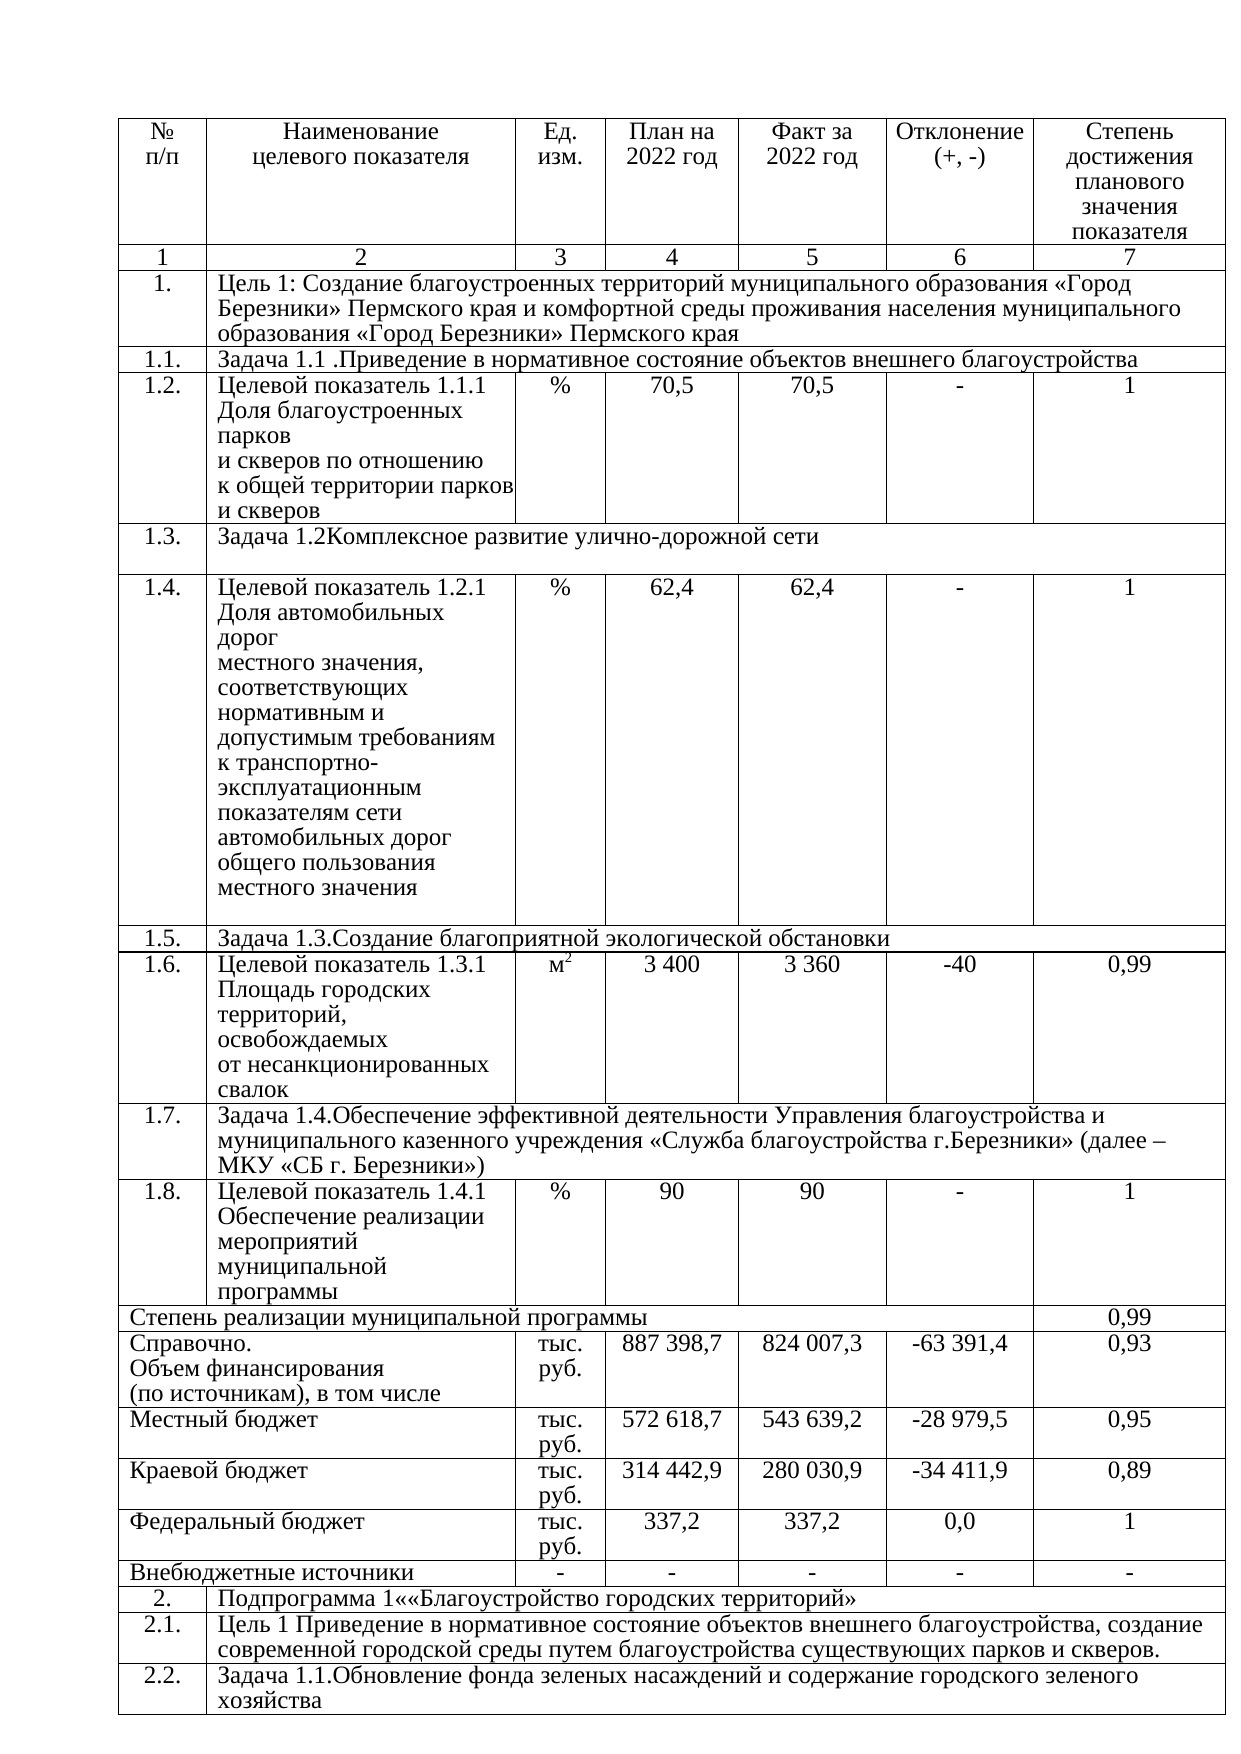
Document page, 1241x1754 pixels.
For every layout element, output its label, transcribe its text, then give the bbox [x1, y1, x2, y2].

table_cell Цель 1 Приведение в нормативное состояние объектов внешнего благоустройства, создание современной городской среды путем благоустройства существующих парков и скверов. [207, 1613, 1225, 1663]
table_cell Задача 1.1 .Приведение в нормативное состояние объектов внешнего благоустройства [207, 347, 1225, 372]
table_cell -63 391,4 [887, 1332, 1033, 1407]
table_header Отклонение (+, -) [887, 119, 1033, 244]
table_cell 314 442,9 [606, 1459, 738, 1509]
table_cell 2 [207, 245, 515, 270]
table_cell 887 398,7 [606, 1332, 738, 1407]
table_cell 3 360 [739, 953, 886, 1102]
table_header Ед. изм. [516, 119, 605, 244]
table_cell - [516, 1561, 605, 1586]
table_cell -28 979,5 [887, 1408, 1033, 1458]
table_cell 1.7. [119, 1104, 206, 1178]
table_header Степень достижения планового значения показателя [1034, 119, 1225, 244]
table_cell Задача 1.4.Обеспечение эффективной деятельности Управления благоустройства и муниципального казенного учреждения «Служба благоустройства г.Березники» (далее – МКУ «СБ г. Березники») [207, 1104, 1225, 1178]
table_cell Задача 1.2Комплексное развитие улично-дорожной сети [207, 524, 1225, 574]
table_cell 1.4. [119, 575, 206, 925]
table_cell % [516, 373, 605, 523]
table_cell 0,89 [1034, 1459, 1225, 1509]
table_cell тыс. руб. [516, 1408, 605, 1458]
table_cell 70,5 [739, 373, 886, 523]
table_cell - [887, 575, 1033, 925]
table_cell 62,4 [739, 575, 886, 925]
table_cell 1.5. [119, 926, 206, 951]
table_cell 2.1. [119, 1613, 206, 1663]
table_cell Степень реализации муниципальной программы [119, 1306, 1033, 1331]
table_cell 1 [119, 245, 206, 270]
table_cell - [887, 1561, 1033, 1586]
table_cell Цель 1: Создание благоустроенных территорий муниципального образования «Город Березники» Пермского края и комфортной среды проживания населения муниципального образования «Город Березники» Пермского края [207, 271, 1225, 346]
table_cell 70,5 [606, 373, 738, 523]
table_cell Краевой бюджет [119, 1459, 515, 1509]
table_cell - [887, 373, 1033, 523]
table_cell 1.2. [119, 373, 206, 523]
table_cell Целевой показатель 1.3.1 Площадь городских территорий, освобождаемых от несанкционированных свалок [207, 953, 515, 1102]
table_cell 572 618,7 [606, 1408, 738, 1458]
table_cell Целевой показатель 1.2.1 Доля автомобильных дорог местного значения, соответствующих нормативным и допустимым требованиям к транспортно-эксплуатационным показателям сети автомобильных дорог общего пользования местного значения [207, 575, 515, 925]
table_cell % [516, 575, 605, 925]
table_cell -40 [887, 953, 1033, 1102]
table_cell 1 [1034, 373, 1225, 523]
table_cell 3 [516, 245, 605, 270]
table_cell 0,93 [1034, 1332, 1225, 1407]
table_header План на 2022 год [606, 119, 738, 244]
table_cell -34 411,9 [887, 1459, 1033, 1509]
table_cell тыс. руб. [516, 1510, 605, 1560]
table_header Факт за 2022 год [739, 119, 886, 244]
table_cell 0,0 [887, 1510, 1033, 1560]
table_cell 824 007,3 [739, 1332, 886, 1407]
table_cell 1. [119, 271, 206, 346]
table_cell Местный бюджет [119, 1408, 515, 1458]
table_header № п/п [119, 119, 206, 244]
table_cell Справочно. Объем финансирования (по источникам), в том числе [119, 1332, 515, 1407]
table_cell тыс. руб. [516, 1459, 605, 1509]
table_cell м2 [516, 953, 605, 1102]
table_cell 0,95 [1034, 1408, 1225, 1458]
table_cell 62,4 [606, 575, 738, 925]
table_cell 7 [1034, 245, 1225, 270]
table_cell - [739, 1561, 886, 1586]
table_cell 90 [606, 1180, 738, 1304]
table_cell 1 [1034, 1180, 1225, 1304]
table_cell 280 030,9 [739, 1459, 886, 1509]
table_cell 3 400 [606, 953, 738, 1102]
table_cell - [887, 1180, 1033, 1304]
table_cell 1.1. [119, 347, 206, 372]
table_cell - [1034, 1561, 1225, 1586]
table_cell Федеральный бюджет [119, 1510, 515, 1560]
table_cell 337,2 [606, 1510, 738, 1560]
table_cell 6 [887, 245, 1033, 270]
table_cell 1 [1034, 575, 1225, 925]
table_cell Целевой показатель 1.1.1 Доля благоустроенных парков и скверов по отношению к общей территории парков и скверов [207, 373, 515, 523]
table_cell Внебюджетные источники [119, 1561, 515, 1586]
table_cell 337,2 [739, 1510, 886, 1560]
table_cell 1 [1034, 1510, 1225, 1560]
table_cell 2.2. [119, 1664, 206, 1714]
table_header Наименование целевого показателя [207, 119, 515, 244]
table_cell 2. [119, 1587, 206, 1612]
table_cell 4 [606, 245, 738, 270]
table_cell Целевой показатель 1.4.1 Обеспечение реализации мероприятий муниципальной программы [207, 1180, 515, 1304]
table_cell 0,99 [1034, 1306, 1225, 1331]
table_cell 5 [739, 245, 886, 270]
table_cell Подпрограмма 1««Благоустройство городских территорий» [207, 1587, 1225, 1612]
table_cell 1.8. [119, 1180, 206, 1304]
table_cell 90 [739, 1180, 886, 1304]
table_cell 543 639,2 [739, 1408, 886, 1458]
table_cell 1.3. [119, 524, 206, 574]
table_cell 1.6. [119, 953, 206, 1102]
table_cell Задача 1.1.Обновление фонда зеленых насаждений и содержание городского зеленого хозяйства [207, 1664, 1225, 1714]
table_cell % [516, 1180, 605, 1304]
table_cell Задача 1.3.Создание благоприятной экологической обстановки [207, 926, 1225, 951]
table_cell тыс. руб. [516, 1332, 605, 1407]
table_cell 0,99 [1034, 953, 1225, 1102]
table_cell - [606, 1561, 738, 1586]
